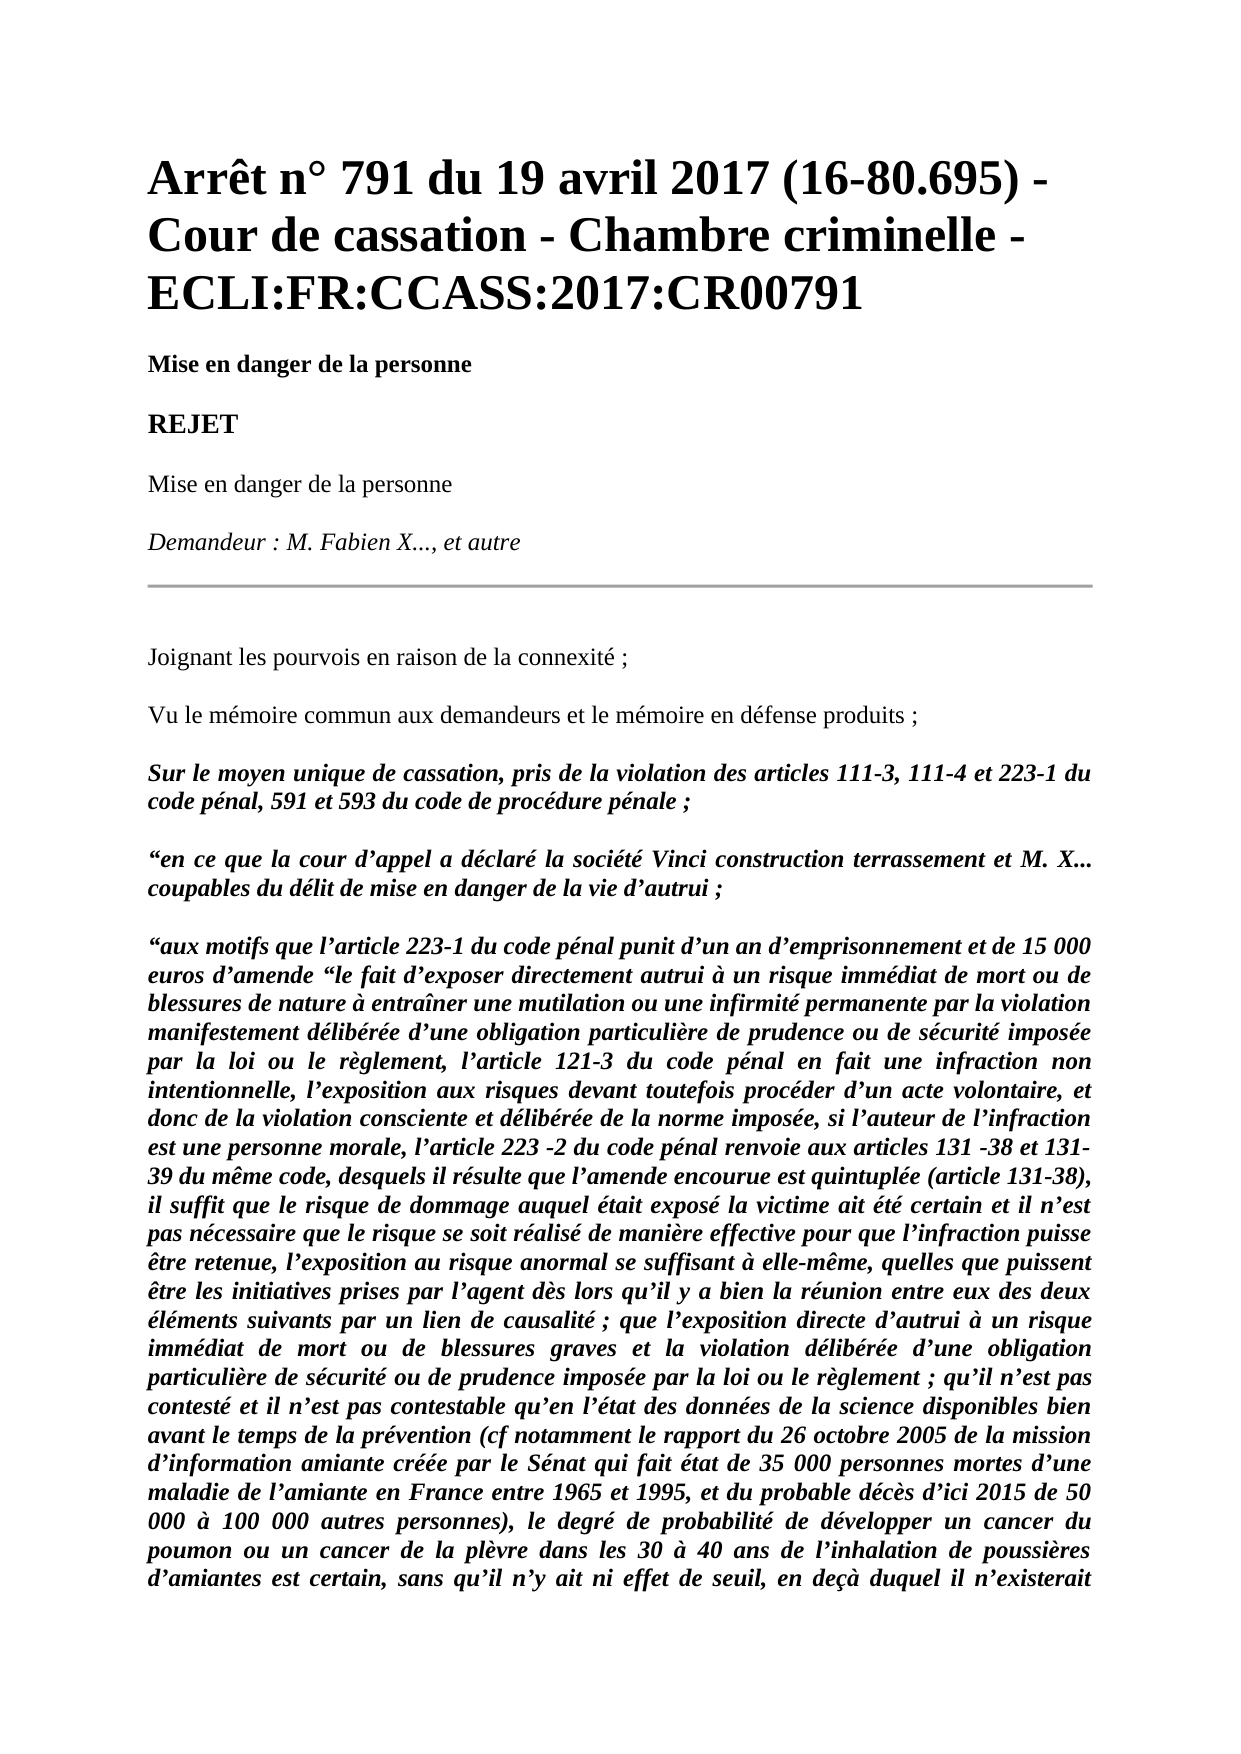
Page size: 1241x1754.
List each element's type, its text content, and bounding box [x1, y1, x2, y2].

text Sur le moyen unique de cassation, pris de la violation des articles 111-3, 111-4 et 223-1 du code pénal, 591 et 593 du code de procédure pénale ; [148, 758, 1093, 815]
text Mise en danger de la personne [148, 349, 1093, 378]
text Arrêt n° 791 du 19 avril 2017 (16-80.695) - Cour de cassation - Chambre criminelle - ECLI:FR:CCASS:2017:CR00791 [148, 148, 1093, 320]
text Mise en danger de la personne [148, 469, 1093, 497]
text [148, 931, 1093, 1592]
text Joignant les pourvois en raison de la connexité ; [148, 642, 1093, 671]
text REJET [148, 407, 1093, 439]
text Demandeur : M. Fabien X..., et autre [148, 527, 1093, 555]
text Vu le mémoire commun aux demandeurs et le mémoire en défense produits ; [148, 700, 1093, 728]
text “en ce que la cour d’appel a déclaré la société Vinci construction terrassement et M. X... coupables du délit de mise en danger de la vie d’autrui ; [148, 844, 1093, 902]
